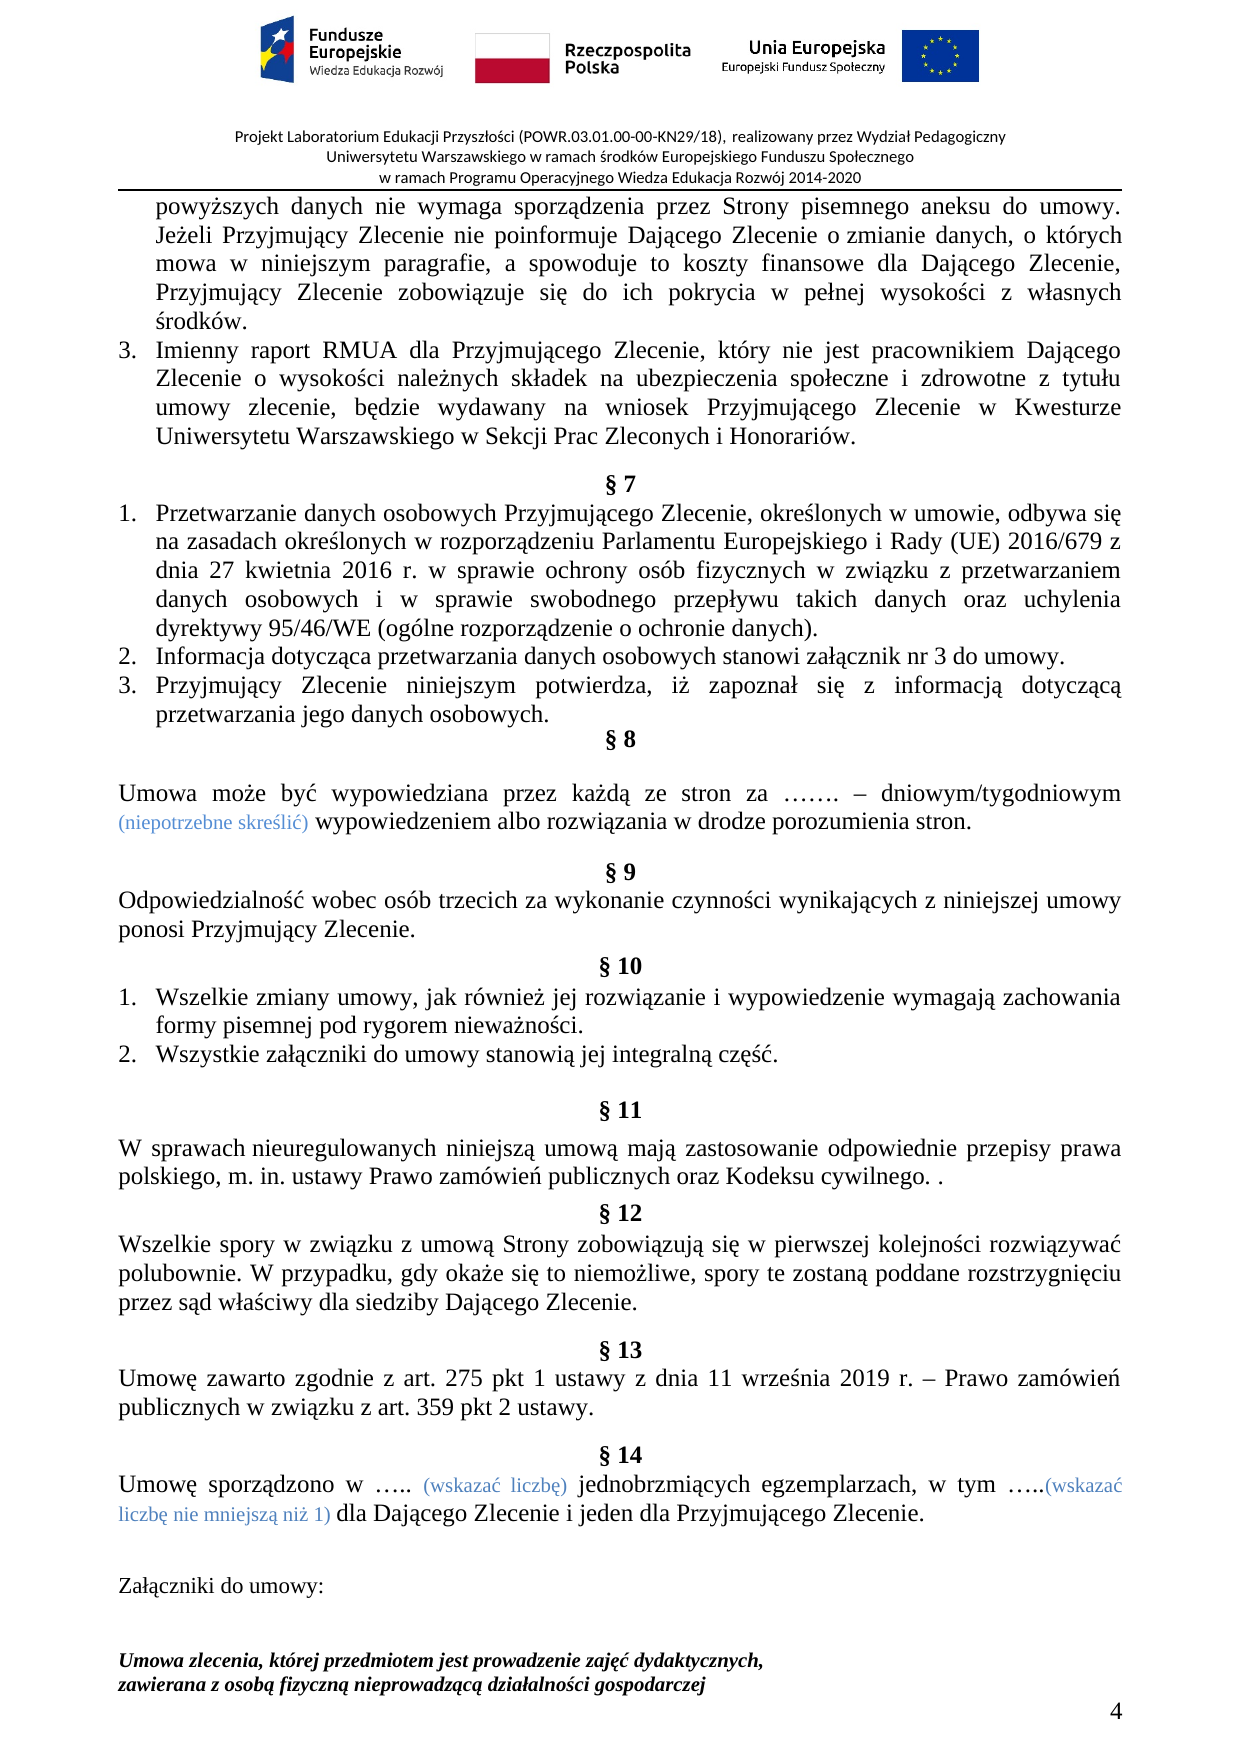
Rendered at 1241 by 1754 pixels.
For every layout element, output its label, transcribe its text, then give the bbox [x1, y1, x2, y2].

list Informacja dotycząca przetwarzania danych osobowych stanowi załącznik nr 3 do umowy. [118, 641, 1122, 670]
list Wszystkie załączniki do umowy stanowią jej integralną część. [118, 1039, 1122, 1068]
text Wszelkie spory w związku z umową Strony zobowiązują się w pierwszej kolejności rozwiązywać polubownie. W przypadku, gdy okaże się to niemożliwe, spory te zostaną poddane rozstrzygnięciu przez sąd właściwy dla siedziby Dającego Zlecenie. [118, 1229, 1122, 1316]
text § 7 [118, 469, 1122, 498]
text § 11 [118, 1096, 1122, 1124]
text Umowa może być wypowiedziana przez każdą ze stron za ……. – dniowym/tygodniowym (niepotrzebne skreślić) wypowiedzeniem albo rozwiązania w drodze porozumienia stron. [118, 778, 1122, 835]
text § 13 [118, 1335, 1122, 1363]
picture [244, 0, 996, 99]
text Umowę zawarto zgodnie z art. 275 pkt 1 ustawy z dnia 11 września 2019 r. – Prawo zamówień publicznych w związku z art. 359 pkt 2 ustawy. [118, 1363, 1122, 1421]
text § 9 [118, 860, 1122, 885]
text § 8 [118, 728, 1122, 753]
text Załączniki do umowy: [118, 1564, 1122, 1601]
list Przyjmujący Zlecenie niniejszym potwierdza, iż zapoznał się z informacją dotyczącą przetwarzania jego danych osobowych. [118, 670, 1122, 728]
text W sprawach nieuregulowanych niniejszą umową mają zastosowanie odpowiednie przepisy prawa polskiego, m. in. ustawy Prawo zamówień publicznych oraz Kodeksu cywilnego. . [118, 1133, 1122, 1190]
list Imienny raport RMUA dla Przyjmującego Zlecenie, który nie jest pracownikiem Dającego Zlecenie o wysokości należnych składek na ubezpieczenia społeczne i zdrowotne z tytułu umowy zlecenie, będzie wydawany na wniosek Przyjmującego Zlecenie w Kwesturze Uniwersytetu Warszawskiego w Sekcji Prac Zleconych i Honorariów. [118, 335, 1122, 450]
list Przetwarzanie danych osobowych Przyjmującego Zlecenie, określonych w umowie, odbywa się na zasadach określonych w rozporządzeniu Parlamentu Europejskiego i Rady (UE) 2016/679 z dnia 27 kwietnia 2016 r. w sprawie ochrony osób fizycznych w związku z przetwarzaniem danych osobowych i w sprawie swobodnego przepływu takich danych oraz uchylenia dyrektywy 95/46/WE (ogólne rozporządzenie o ochronie danych). [118, 498, 1122, 641]
text § 10 [118, 951, 1122, 980]
text Odpowiedzialność wobec osób trzecich za wykonanie czynności wynikających z niniejszej umowy ponosi Przyjmujący Zlecenie. [118, 885, 1122, 943]
text § 12 [118, 1198, 1122, 1227]
list Wszelkie zmiany umowy, jak również jej rozwiązanie i wypowiedzenie wymagają zachowania formy pisemnej pod rygorem nieważności. [118, 982, 1122, 1039]
text § 14 [118, 1440, 1122, 1469]
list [118, 191, 1122, 335]
text Umowę sporządzono w ….. (wskazać liczbę) jednobrzmiących egzemplarzach, w tym …..(wskazać liczbę nie mniejszą niż 1) dla Dającego Zlecenie i jeden dla Przyjmującego Zlecenie. [118, 1469, 1122, 1526]
